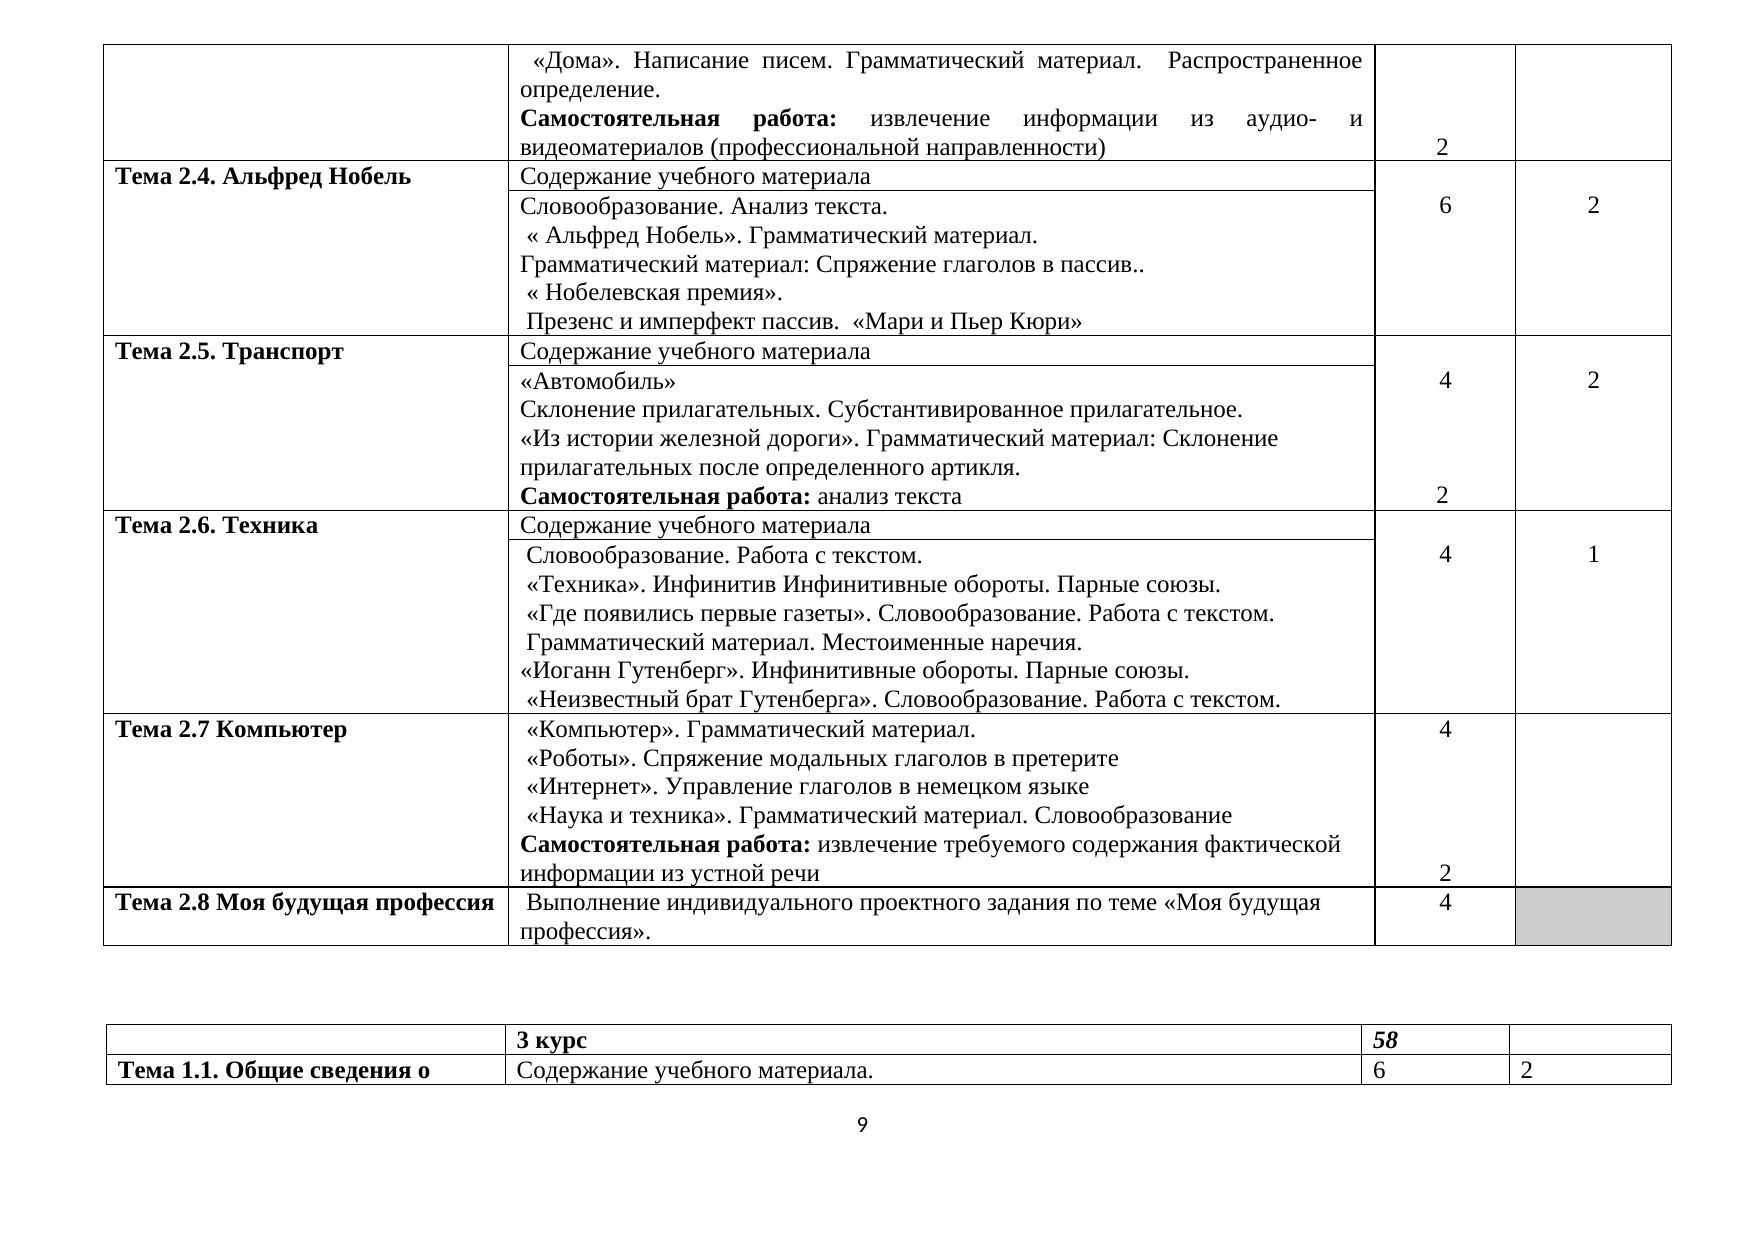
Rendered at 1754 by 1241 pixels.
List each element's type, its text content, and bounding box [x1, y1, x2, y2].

table_cell Тема 2.7 Компьютер [104, 714, 508, 886]
table_cell Содержание учебного материала [509, 161, 1374, 190]
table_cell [107, 1055, 505, 1084]
table_cell «Компьютер». Грамматический материал. «Роботы». Спряжение модальных глаголов в претерите «Интернет». Управление глаголов в немецком языке «Наука и техника». Грамматический материал. Словообразование Самостоятельная работа: извлечение требуемого содержания фактической информации из устной речи [509, 714, 1374, 886]
table_cell Словообразование. Анализ текста. « Альфред Нобель». Грамматический материал. Грамматический материал: Спряжение глаголов в пассив.. « Нобелевская премия». Презенс и имперфект пассив. «Мари и Пьер Кюри» [509, 191, 1374, 335]
table_cell Тема 2.4. Альфред Нобель [104, 161, 508, 335]
table_cell 2 [1516, 161, 1671, 335]
table_cell Содержание учебного материала [509, 336, 1374, 365]
table_cell «Автомобиль» Склонение прилагательных. Субстантивированное прилагательное. «Из истории железной дороги». Грамматический материал: Склонение прилагательных после определенного артикля. Самостоятельная работа: анализ текста [509, 366, 1374, 509]
table_cell 1 [1516, 511, 1671, 713]
table_cell [1516, 888, 1671, 945]
table_cell [1516, 714, 1671, 886]
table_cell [509, 45, 1374, 160]
table_cell Тема 2.5. Транспорт [104, 336, 508, 509]
table_header [1510, 1025, 1671, 1054]
table_cell Содержание учебного материала [509, 511, 1374, 539]
table_cell Тема 2.6. Техника [104, 511, 508, 713]
table_cell Содержание учебного материала. [506, 1055, 1361, 1084]
table_cell 4 [1376, 511, 1515, 713]
table_header 58 [1362, 1025, 1509, 1054]
table_cell 6 [1376, 161, 1515, 335]
table_header [107, 1025, 505, 1054]
table_cell Выполнение индивидуального проектного задания по теме «Моя будущая профессия». [509, 888, 1374, 945]
table_cell Тема 2.8 Моя будущая профессия [104, 888, 508, 945]
table_cell 2 [1510, 1055, 1671, 1084]
table_header 3 курс [506, 1025, 1361, 1054]
table_cell 6 [1362, 1055, 1509, 1084]
table_cell 4 [1376, 888, 1515, 945]
table_cell 4 2 [1376, 336, 1515, 509]
table_cell 4 2 [1376, 714, 1515, 886]
table_cell 2 [1516, 336, 1671, 509]
table_cell Словообразование. Работа с текстом. «Техника». Инфинитив Инфинитивные обороты. Парные союзы. «Где появились первые газеты». Словообразование. Работа с текстом. Грамматический материал. Местоименные наречия. «Иоганн Гутенберг». Инфинитивные обороты. Парные союзы. «Неизвестный брат Гутенберга». Словообразование. Работа с текстом. [509, 540, 1374, 713]
